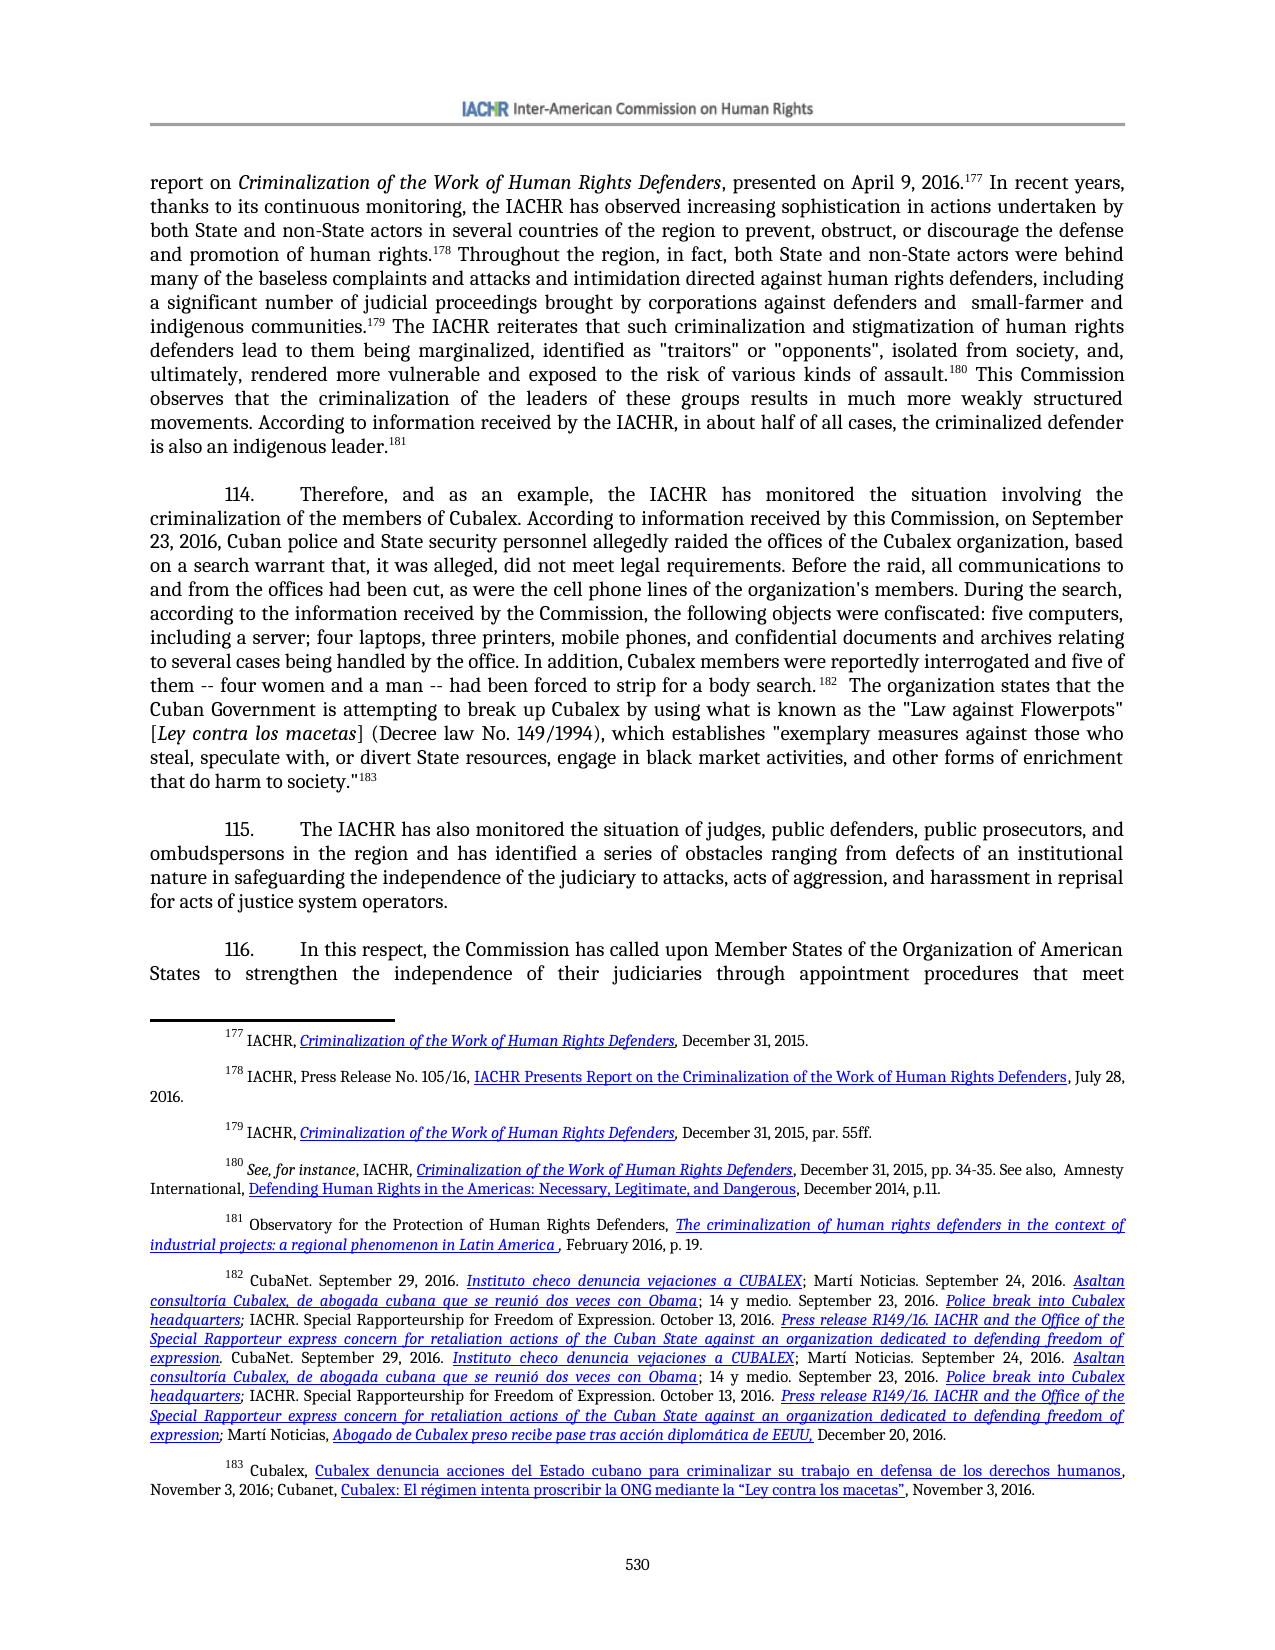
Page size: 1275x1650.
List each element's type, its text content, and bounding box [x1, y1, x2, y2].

list In this respect, the Commission has called upon Member States of the Organization of American States to strengthen the independence of their judiciaries through appointment procedures that meet international standards. The IACHR has kept close track of this situation in the region, particularly in such countries as Argentina, Guatemala, and Honduras in which judges of the highest courts were being chosen or are being appointed. The IACHR also condemned the murder in Mexico of Judge Vicente Antonio Bermúdez Zacarías, who served on the fifth district court for amparo and federal civil suits in Toluca, Mexico, and urged the Mexican State to investigate that crime and punish those responsible. [150, 937, 1125, 985]
list Therefore, and as an example, the IACHR has monitored the situation involving the criminalization of the members of Cubalex. According to information received by this Commission, on September 23, 2016, Cuban police and State security personnel allegedly raided the offices of the Cubalex organization, based on a search warrant that, it was alleged, did not meet legal requirements. Before the raid, all communications to and from the offices had been cut, as were the cell phone lines of the organization's members. During the search, according to the information received by the Commission, the following objects were confiscated: five computers, including a server; four laptops, three printers, mobile phones, and confidential documents and archives relating to several cases being handled by the office. In addition, Cubalex members were reportedly interrogated and five of them -- four women and a man -- had been forced to strip for a body search. The organization states that the Cuban Government is attempting to break up Cubalex by using what is known as the "Law against Flowerpots" [Ley contra los macetas] (Decree law No. 149/1994), which establishes "exemplary measures against those who steal, speculate with, or divert State resources, engage in black market activities, and other forms of enrichment that do harm to society." [150, 482, 1125, 794]
list The IACHR has also monitored the situation of judges, public defenders, public prosecutors, and ombudspersons in the region and has identified a series of obstacles ranging from defects of an institutional nature in safeguarding the independence of the judiciary to attacks, acts of aggression, and harassment in reprisal for acts of justice system operators. [150, 818, 1125, 913]
list It is also important to underscore the growing tendency to criminalize the defense of human rights and peaceful social protest movements, an issue that the Rapporteurship addressed in its latest thematic report on Criminalization of the Work of Human Rights Defenders, presented on April 9, 2016. In recent years, thanks to its continuous monitoring, the IACHR has observed increasing sophistication in actions undertaken by both State and non-State actors in several countries of the region to prevent, obstruct, or discourage the defense and promotion of human rights. Throughout the region, in fact, both State and non-State actors were behind many of the baseless complaints and attacks and intimidation directed against human rights defenders, including a significant number of judicial proceedings brought by corporations against defenders and small-farmer and indigenous communities. The IACHR reiterates that such criminalization and stigmatization of human rights defenders lead to them being marginalized, identified as "traitors" or "opponents", isolated from society, and, ultimately, rendered more vulnerable and exposed to the risk of various kinds of assault. This Commission observes that the criminalization of the leaders of these groups results in much more weakly structured movements. According to information received by the IACHR, in about half of all cases, the criminalized defender is also an indigenous leader. [150, 171, 1125, 458]
picture [450, 98, 825, 119]
